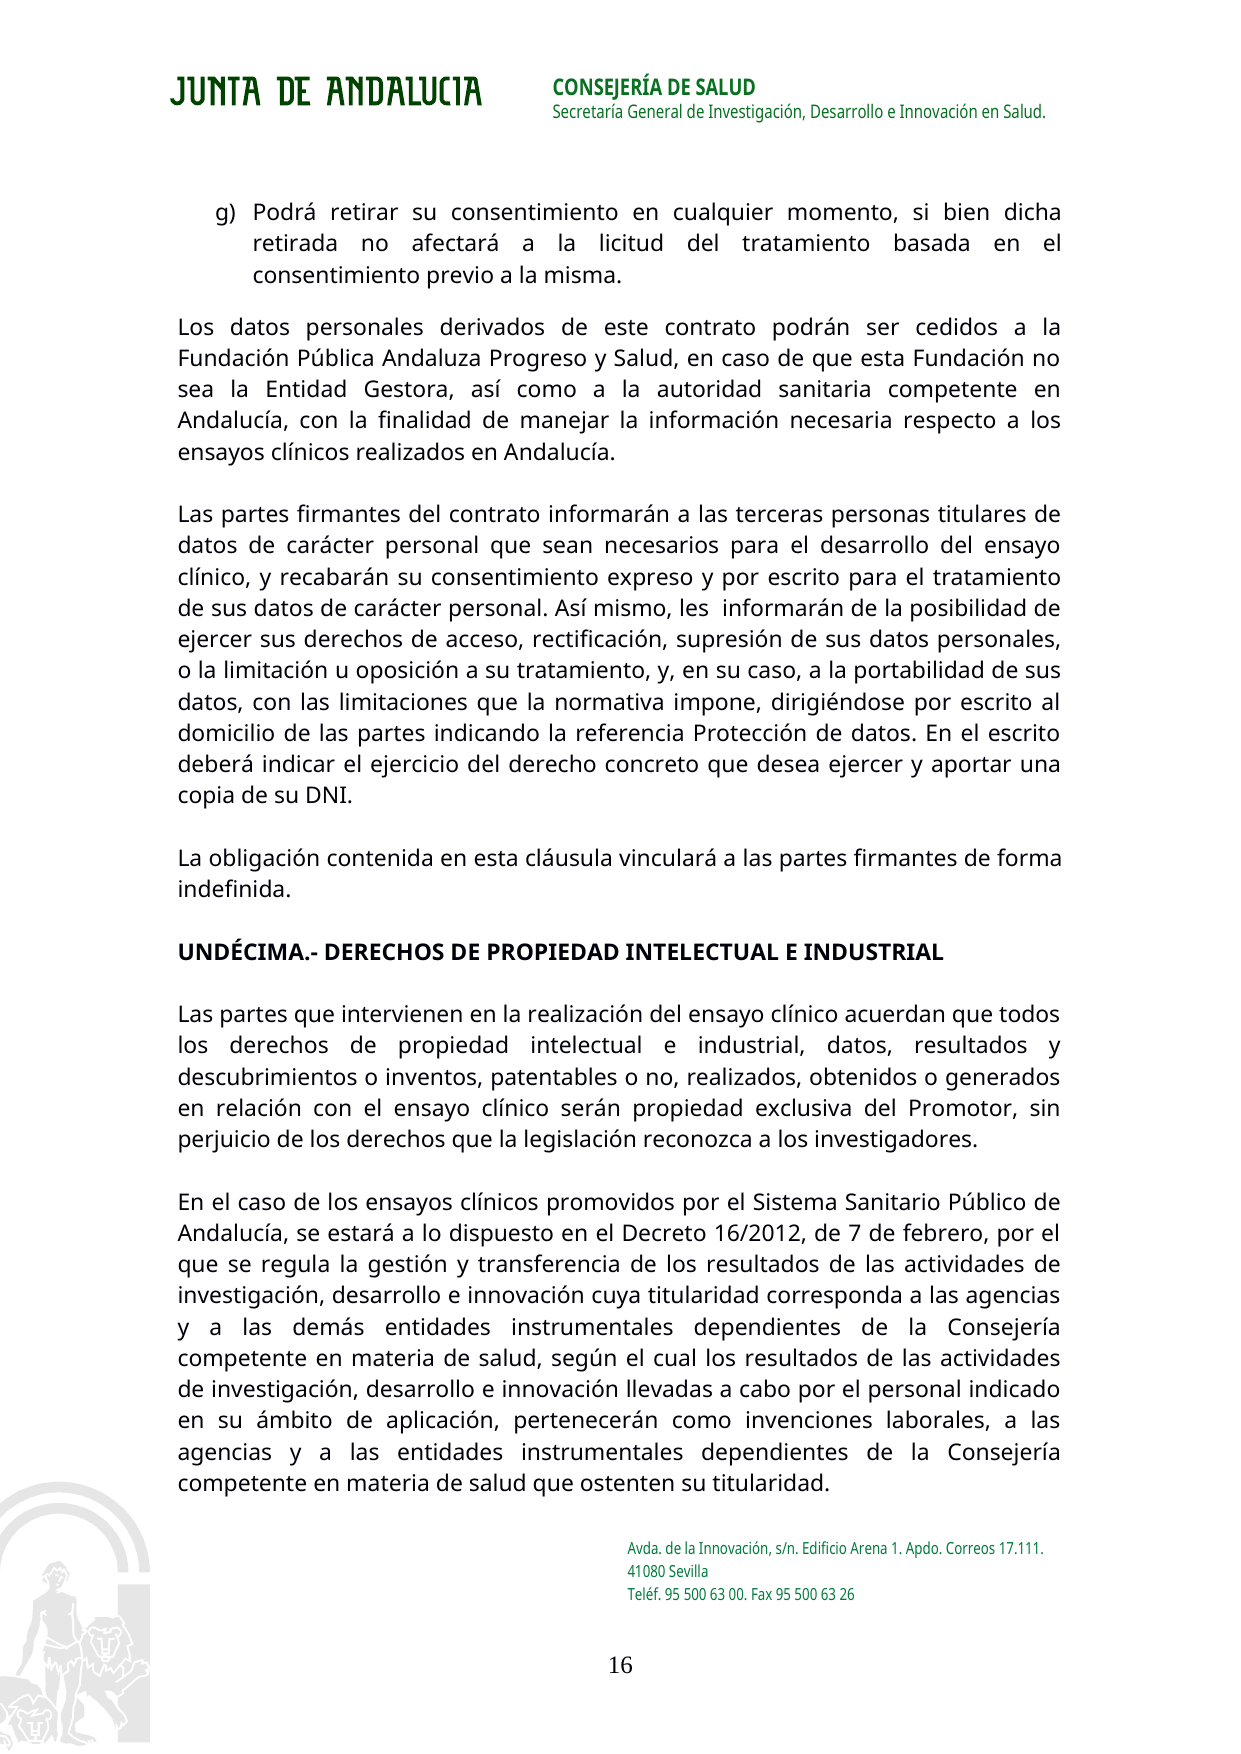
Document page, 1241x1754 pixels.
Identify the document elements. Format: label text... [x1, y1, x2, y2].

text UNDÉCIMA.- DERECHOS DE PROPIEDAD INTELECTUAL E INDUSTRIAL [177, 936, 1062, 967]
text Las partes que intervienen en la realización del ensayo clínico acuerdan que todos los derechos de propiedad intelectual e industrial, datos, resultados y descubrimientos o inventos, patentables o no, realizados, obtenidos o generados en relación con el ensayo clínico serán propiedad exclusiva del Promotor, sin perjuicio de los derechos que la legislación reconozca a los investigadores. [177, 998, 1062, 1154]
text La obligación contenida en esta cláusula vinculará a las partes firmantes de forma indefinida. [177, 842, 1063, 904]
text En el caso de los ensayos clínicos promovidos por el Sistema Sanitario Público de Andalucía, se estará a lo dispuesto en el Decreto 16/2012, de 7 de febrero, por el que se regula la gestión y transferencia de los resultados de las actividades de investigación, desarrollo e innovación cuya titularidad corresponda a las agencias y a las demás entidades instrumentales dependientes de la Consejería competente en materia de salud, según el cual los resultados de las actividades de investigación, desarrollo e innovación llevadas a cabo por el personal indicado en su ámbito de aplicación, pertenecerán como invenciones laborales, a las agencias y a las entidades instrumentales dependientes de la Consejería competente en materia de salud que ostenten su titularidad. [177, 1186, 1062, 1498]
text Los datos personales derivados de este contrato podrán ser cedidos a la Fundación Pública Andaluza Progreso y Salud, en caso de que esta Fundación no sea la Entidad Gestora, así como a la autoridad sanitaria competente en Andalucía, con la finalidad de manejar la información necesaria respecto a los ensayos clínicos realizados en Andalucía. [177, 311, 1062, 467]
text Las partes firmantes del contrato informarán a las terceras personas titulares de datos de carácter personal que sean necesarios para el desarrollo del ensayo clínico, y recabarán su consentimiento expreso y por escrito para el tratamiento de sus datos de carácter personal. Así mismo, les informarán de la posibilidad de ejercer sus derechos de acceso, rectificación, supresión de sus datos personales, o la limitación u oposición a su tratamiento, y, en su caso, a la portabilidad de sus datos, con las limitaciones que la normativa impone, dirigiéndose por escrito al domicilio de las partes indicando la referencia Protección de datos. En el escrito deberá indicar el ejercicio del derecho concreto que desea ejercer y aportar una copia de su DNI. [177, 498, 1062, 811]
list Podrá retirar su consentimiento en cualquier momento, si bien dicha retirada no afectará a la licitud del tratamiento basada en el consentimiento previo a la misma. [215, 196, 1063, 290]
